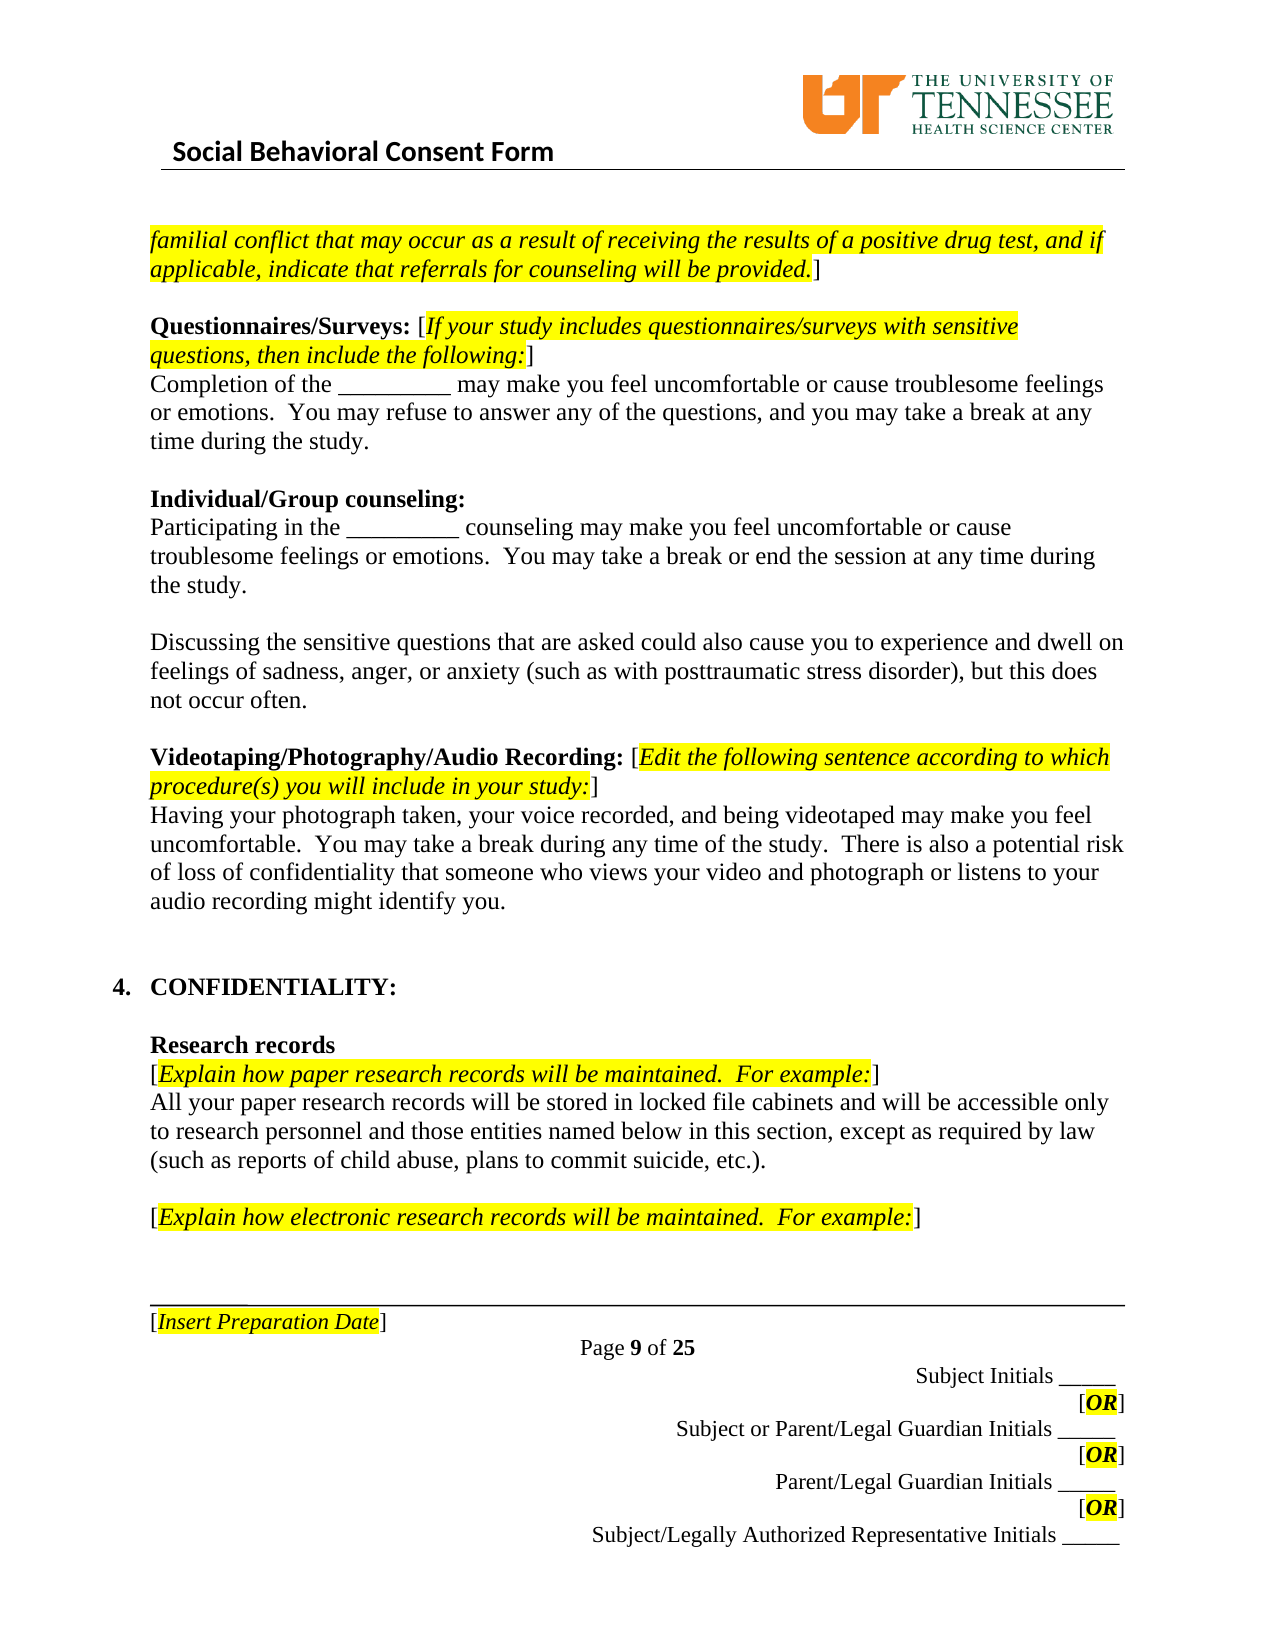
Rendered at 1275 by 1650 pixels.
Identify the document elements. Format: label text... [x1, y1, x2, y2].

text Research records [150, 1030, 1125, 1059]
text [Explain how paper research records will be maintained. For example:] [871, 1059, 1125, 1087]
text Discussing the sensitive questions that are asked could also cause you to experience and dwell on feelings of sadness, anger, or anxiety (such as with posttraumatic stress disorder), but this does not occur often. [150, 627, 1125, 714]
text Completion of the _________ may make you feel uncomfortable or cause troublesome feelings or emotions. You may refuse to answer any of the questions, and you may take a break at any time during the study. [150, 369, 1125, 455]
text Videotaping/Photography/Audio Recording: [Edit the following sentence according to which procedure(s) you will include in your study:] [150, 742, 1125, 800]
text All your paper research records will be stored in locked file cabinets and will be accessible only to research personnel and those entities named below in this section, except as required by law (such as reports of child abuse, plans to commit suicide, etc.). [150, 1087, 1125, 1174]
text Participating in the _________ counseling may make you feel uncomfortable or cause troublesome feelings or emotions. You may take a break or end the session at any time during the study. [150, 512, 1125, 599]
text Questionnaires/Surveys: [If your study includes questionnaires/surveys with sensitive questions, then include the following:] [150, 311, 426, 340]
text Questionnaires/Surveys: [If your study includes questionnaires/surveys with sensitive questions, then include the following:] [526, 311, 1125, 369]
text [Explain how electronic research records will be maintained. For example:] [150, 1202, 1125, 1231]
text Individual/Group counseling: [150, 484, 1125, 512]
text 4. CONFIDENTIALITY: [112, 972, 1125, 1001]
text Having your photograph taken, your voice recorded, and being videotaped may make you feel uncomfortable. You may take a break during any time of the study. There is also a potential risk of loss of confidentiality that someone who views your video and photograph or listens to your audio recording might identify you. [150, 800, 1125, 915]
